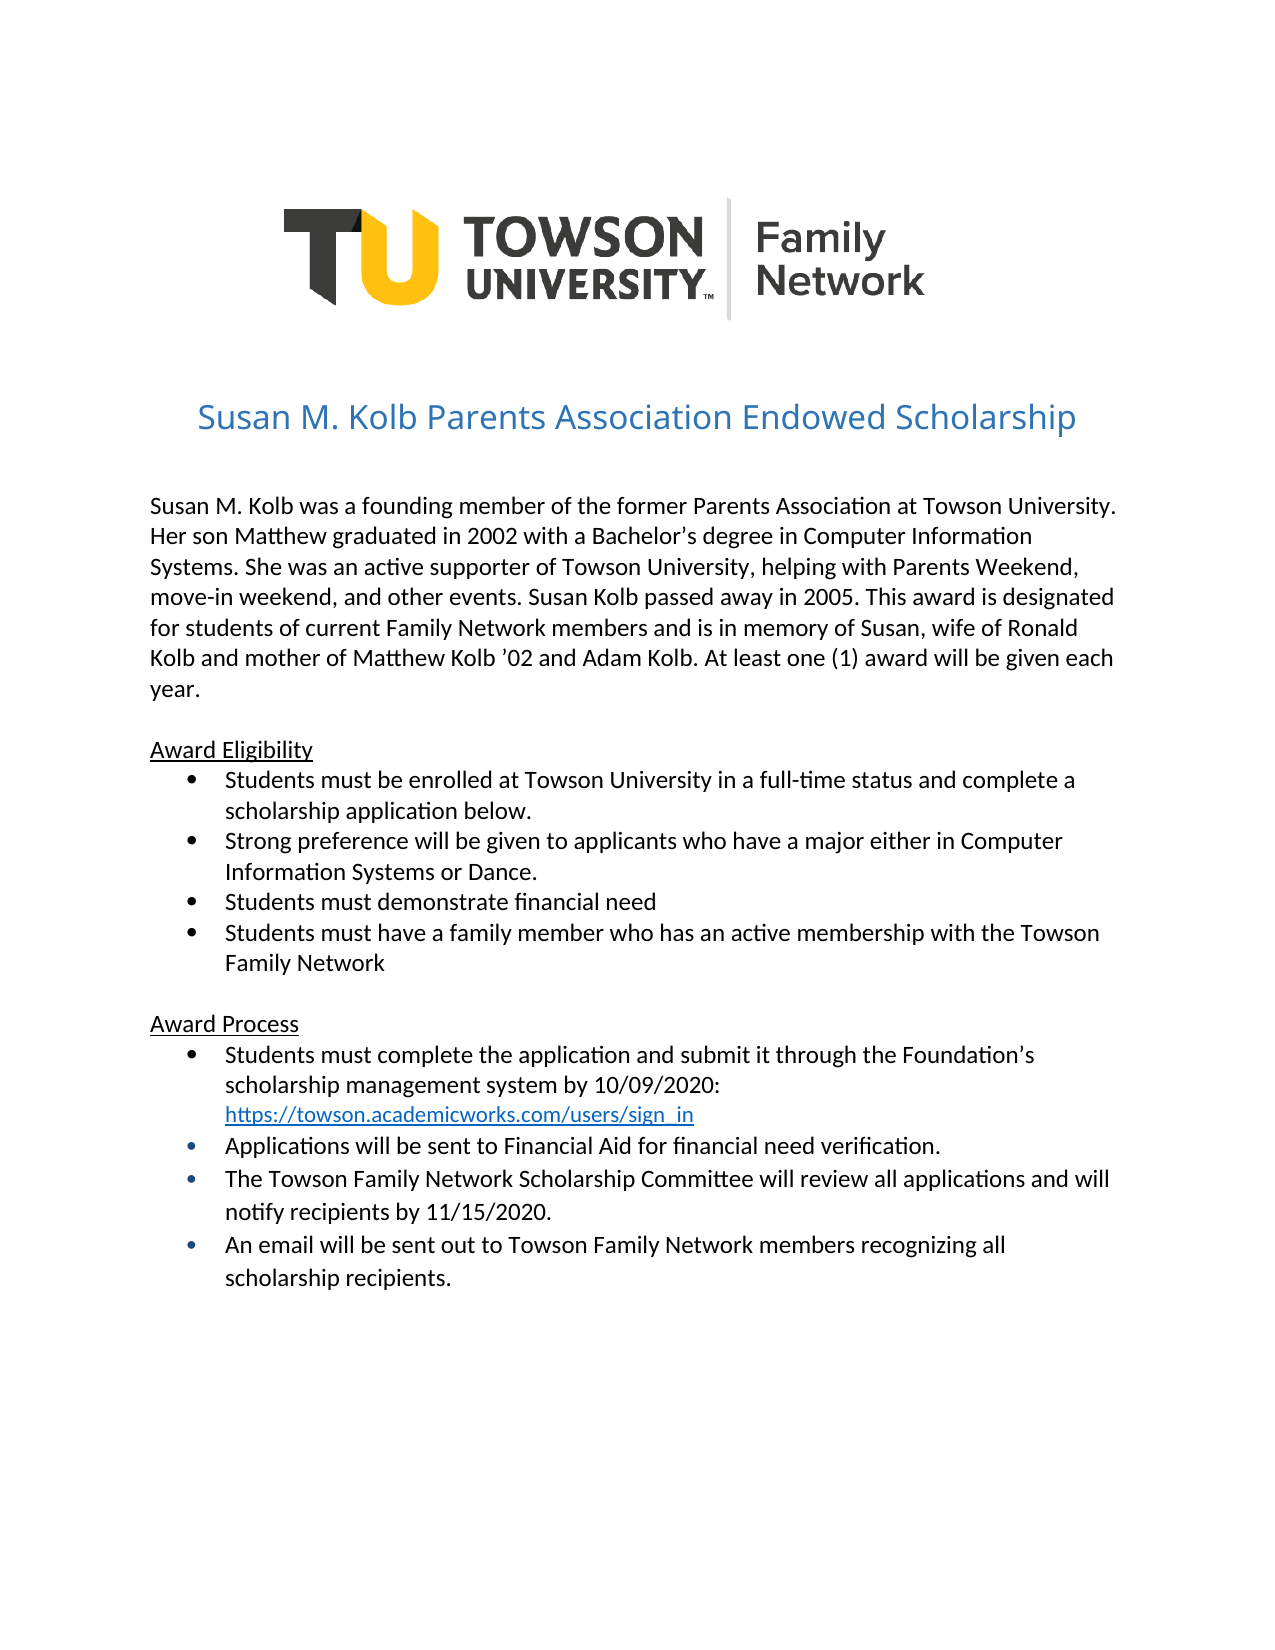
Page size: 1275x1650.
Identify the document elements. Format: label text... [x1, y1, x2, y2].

list Students must demonstrate financial need [187, 887, 1125, 917]
text Susan M. Kolb was a founding member of the former Parents Association at Towson University. Her son Matthew graduated in 2002 with a Bachelor’s degree in Computer Information Systems. She was an active supporter of Towson University, helping with Parents Weekend, move-in weekend, and other events. Susan Kolb passed away in 2005. This award is designated for students of current Family Network members and is in memory of Susan, wife of Ronald Kolb and mother of Matthew Kolb ’02 and Adam Kolb. At least one (1) award will be given each year. [150, 490, 1125, 703]
list The Towson Family Network Scholarship Committee will review all applications and will notify recipients by 11/15/2020. [187, 1163, 1125, 1227]
subtitle Susan M. Kolb Parents Association Endowed Scholarship [150, 394, 1125, 439]
list An email will be sent out to Towson Family Network members recognizing all scholarship recipients. [187, 1229, 1125, 1293]
text Award Eligibility [150, 734, 1125, 764]
list Students must complete the application and submit it through the Foundation’s scholarship management system by 10/09/2020: [187, 1039, 1125, 1100]
text Award Process [150, 1009, 1125, 1039]
list Students must be enrolled at Towson University in a full-time status and complete a scholarship application below. [187, 764, 1125, 826]
list https://towson.academicworks.com/users/sign_in [225, 1100, 1125, 1128]
picture [225, 149, 1199, 367]
list Students must have a family member who has an active membership with the Towson Family Network [187, 917, 1125, 978]
list Applications will be sent to Financial Aid for financial need verification. [187, 1130, 1125, 1161]
list Strong preference will be given to applicants who have a major either in Computer Information Systems or Dance. [187, 826, 1125, 887]
